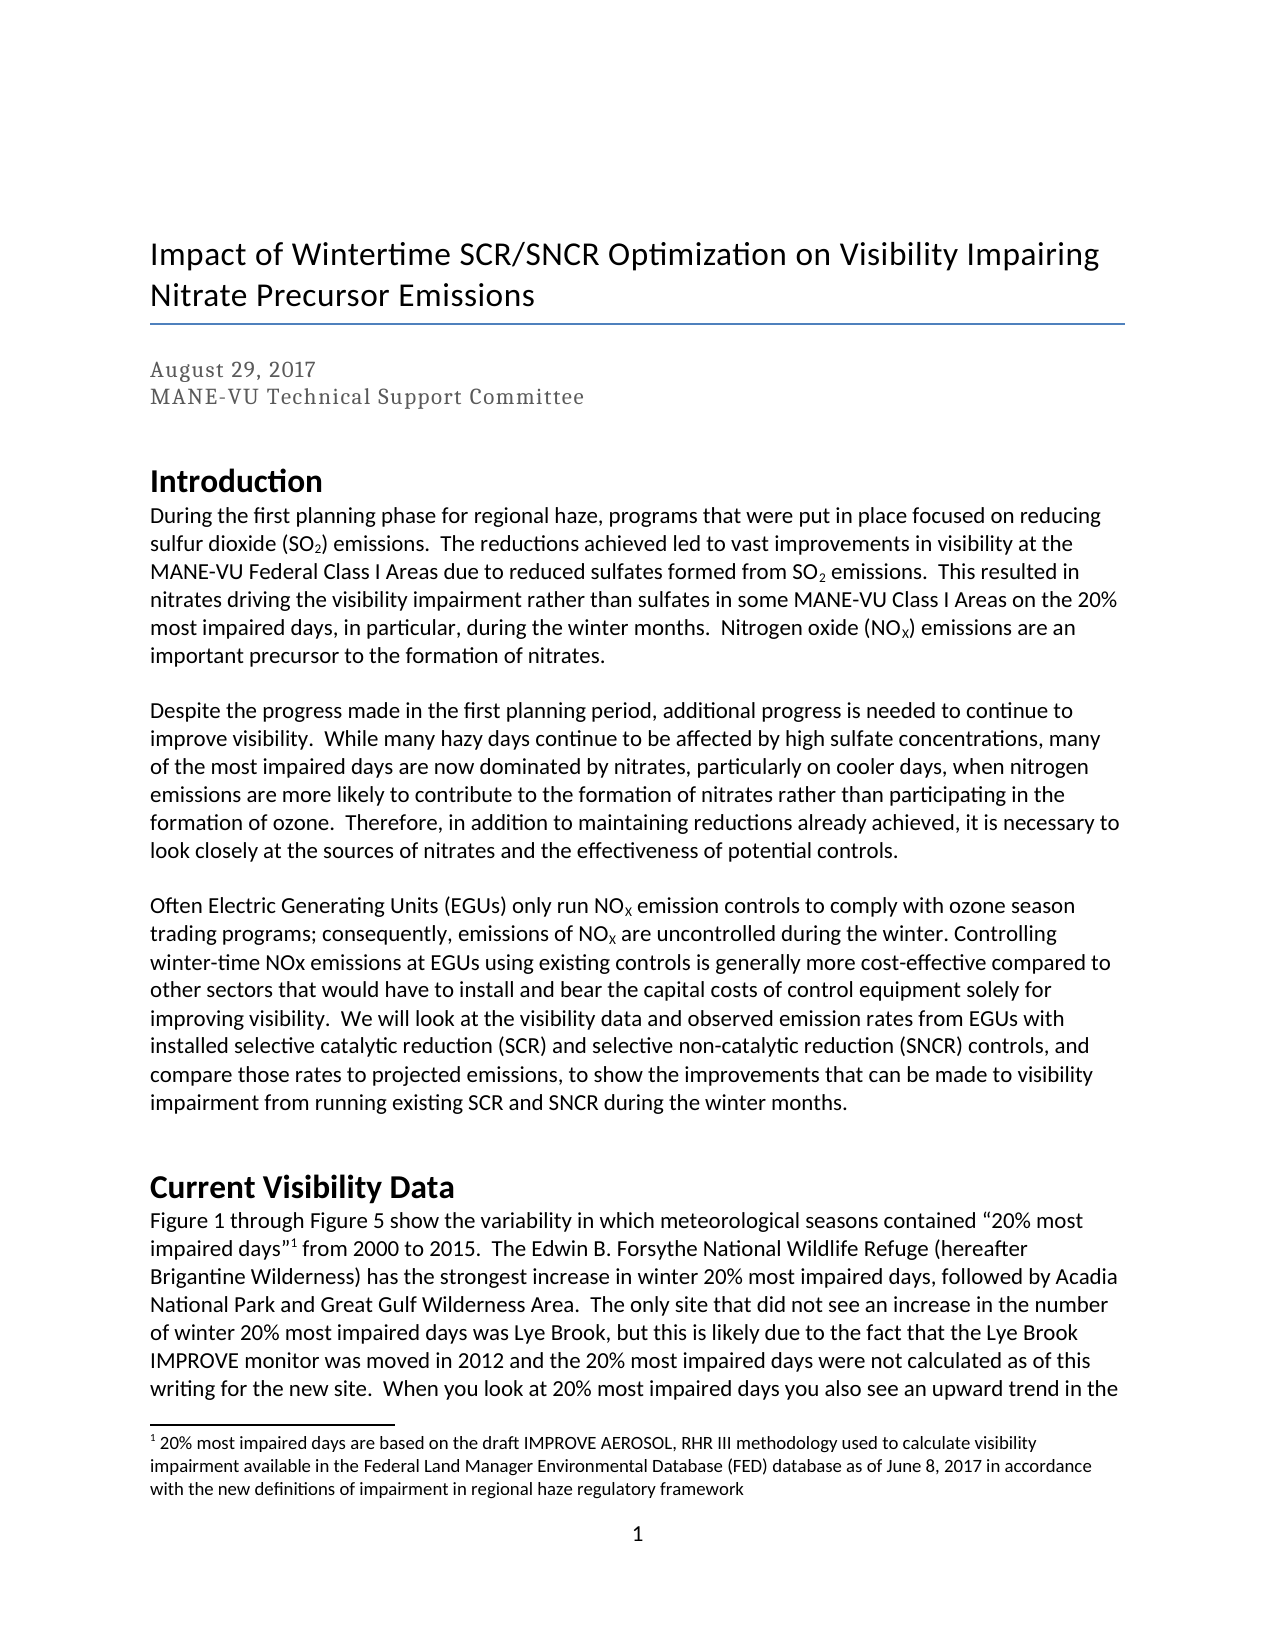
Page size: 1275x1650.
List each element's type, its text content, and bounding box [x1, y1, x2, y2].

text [150, 1206, 1125, 1403]
subtitle August 29, 2017 MANE-VU Technical Support Committee [150, 356, 1125, 410]
text Despite the progress made in the first planning period, additional progress is needed to continue to improve visibility. While many hazy days continue to be affected by high sulfate concentrations, many of the most impaired days are now dominated by nitrates, particularly on cooler days, when nitrogen emissions are more likely to contribute to the formation of nitrates rather than participating in the formation of ozone. Therefore, in addition to maintaining reductions already achieved, it is necessary to look closely at the sources of nitrates and the effectiveness of potential controls. [150, 696, 1125, 864]
text Often Electric Generating Units (EGUs) only run NOX emission controls to comply with ozone season trading programs; consequently, emissions of NOX are uncontrolled during the winter. Controlling winter-time NOx emissions at EGUs using existing controls is generally more cost-effective compared to other sectors that would have to install and bear the capital costs of control equipment solely for improving visibility. We will look at the visibility data and observed emission rates from EGUs with installed selective catalytic reduction (SCR) and selective non-catalytic reduction (SNCR) controls, and compare those rates to projected emissions, to show the improvements that can be made to visibility impairment from running existing SCR and SNCR during the winter months. [150, 892, 1125, 1116]
subtitle Current Visibility Data [150, 1166, 1125, 1206]
text During the first planning phase for regional haze, programs that were put in place focused on reducing sulfur dioxide (SO2) emissions. The reductions achieved led to vast improvements in visibility at the MANE-VU Federal Class I Areas due to reduced sulfates formed from SO2 emissions. This resulted in nitrates driving the visibility impairment rather than sulfates in some MANE-VU Class I Areas on the 20% most impaired days, in particular, during the winter months. Nitrogen oxide (NOX) emissions are an important precursor to the formation of nitrates. [150, 501, 1125, 669]
title Impact of Wintertime SCR/SNCR Optimization on Visibility Impairing Nitrate Precursor Emissions [150, 233, 1125, 323]
subtitle Introduction [150, 460, 1125, 501]
